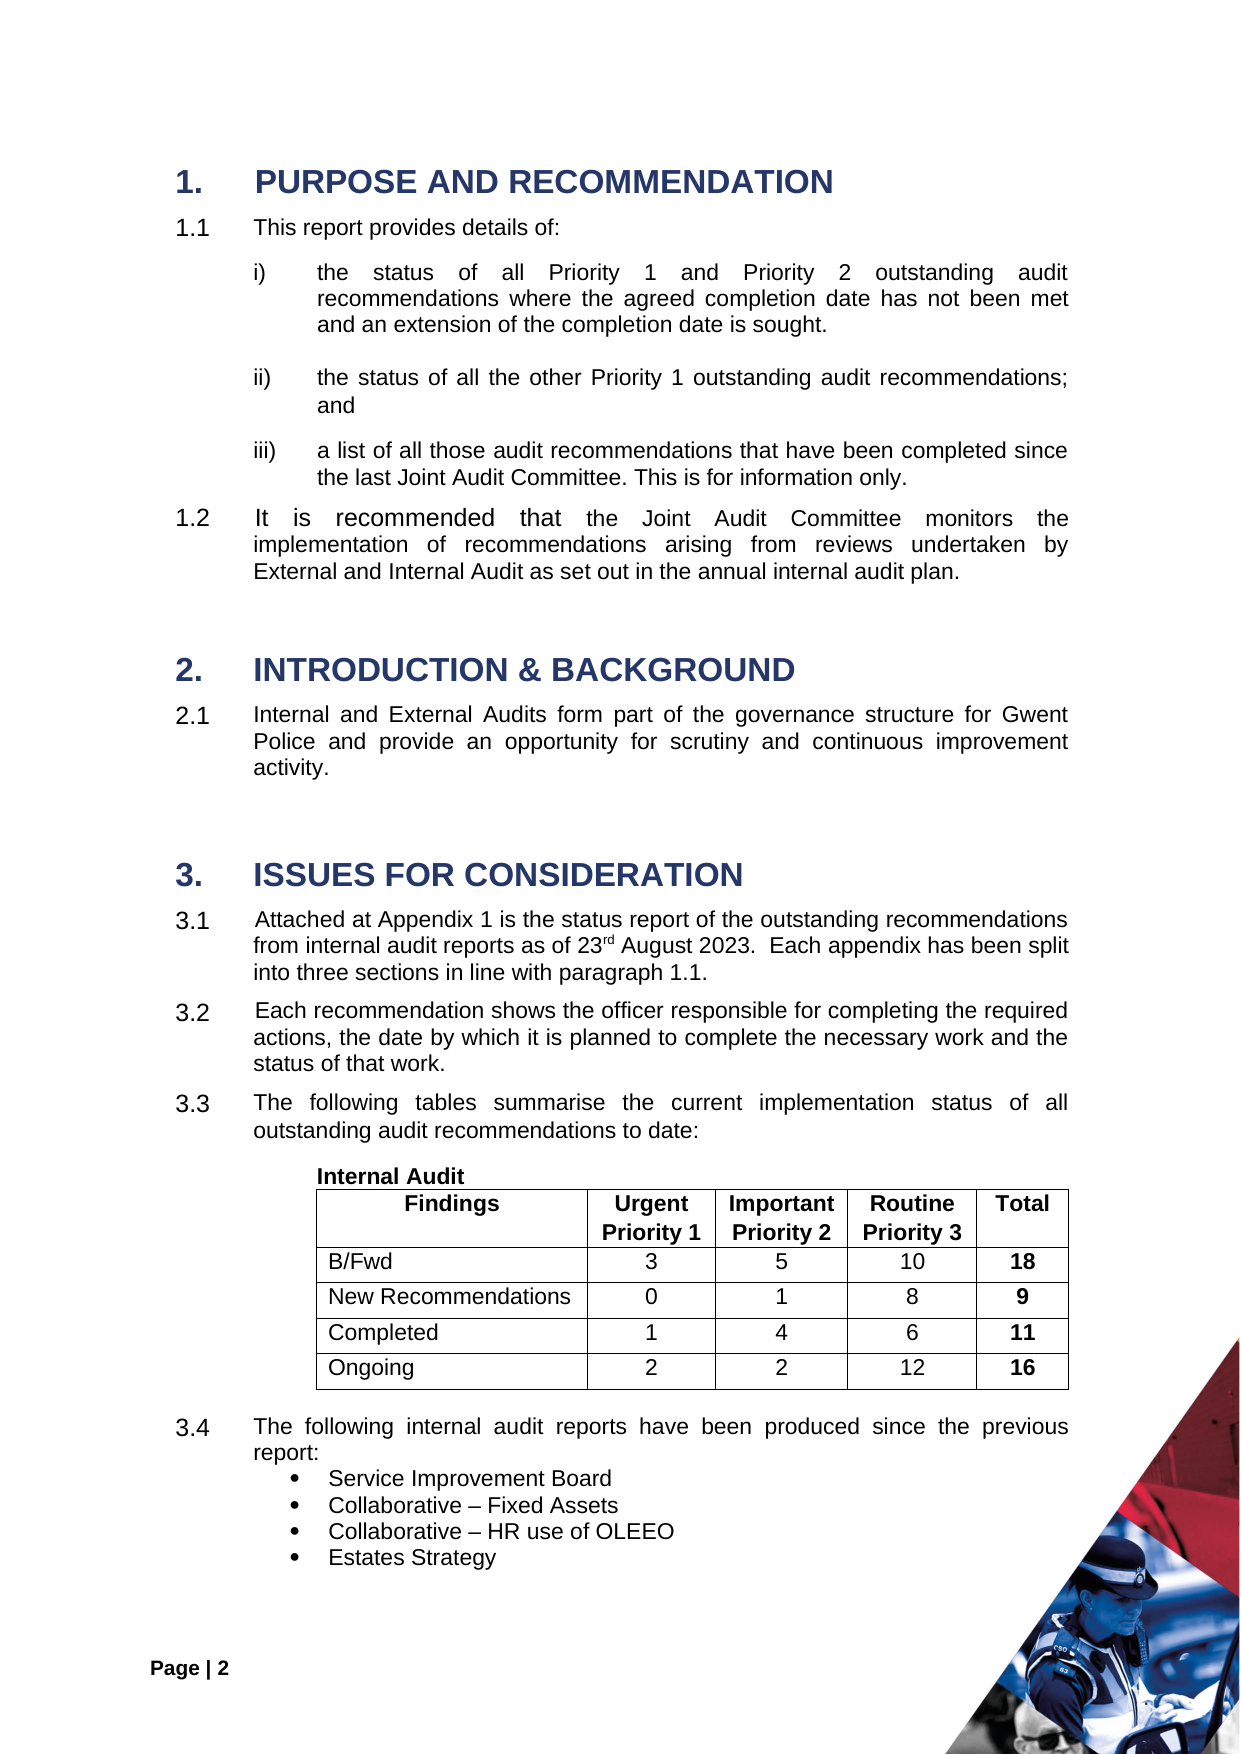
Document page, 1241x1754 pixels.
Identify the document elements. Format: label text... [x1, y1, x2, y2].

table_cell The following tables summarise the current implementation status of all outstanding audit recommendations to date: Internal Audit [242, 1089, 1080, 1413]
table_header 1. [164, 150, 242, 213]
table_cell 3.1 [164, 906, 242, 997]
table_cell 2.1 [164, 701, 242, 842]
table_cell 1.1 [164, 214, 242, 503]
table_cell This report provides details of: the status of all Priority 1 and Priority 2 outstanding audit recommendations where the agreed completion date has not been met and an extension of the completion date is sought. ii) the status of all the other Priority 1 outstanding audit recommendations; and iii) a list of all those audit recommendations that have been completed since the last Joint Audit Committee. This is for information only. [242, 214, 1080, 503]
table_cell Each recommendation shows the officer responsible for completing the required actions, the date by which it is planned to complete the necessary work and the status of that work. [242, 998, 1080, 1089]
table_cell 3.3 [164, 1089, 242, 1413]
table_cell 3.4 [164, 1413, 242, 1587]
table_cell 1.2 [164, 503, 242, 638]
table_cell INTRODUCTION & BACKGROUND [242, 638, 1080, 701]
table_cell Internal and External Audits form part of the governance structure for Gwent Police and provide an opportunity for scrutiny and continuous improvement activity. [242, 701, 1080, 842]
table_cell 2. [164, 638, 242, 701]
table_cell ISSUES FOR CONSIDERATION [242, 843, 1080, 906]
table_cell 3.2 [164, 998, 242, 1089]
table_cell 3. [164, 843, 242, 906]
table_header PURPOSE AND RECOMMENDATION [242, 150, 1080, 213]
table_cell Attached at Appendix 1 is the status report of the outstanding recommendations from internal audit reports as of 23rd August 2023. Each appendix has been split into three sections in line with paragraph 1.1. [242, 906, 1080, 997]
table_cell It is recommended that the Joint Audit Committee monitors the implementation of recommendations arising from reviews undertaken by External and Internal Audit as set out in the annual internal audit plan. [242, 503, 1080, 638]
picture [0, 1, 1240, 1754]
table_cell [242, 1413, 1080, 1587]
